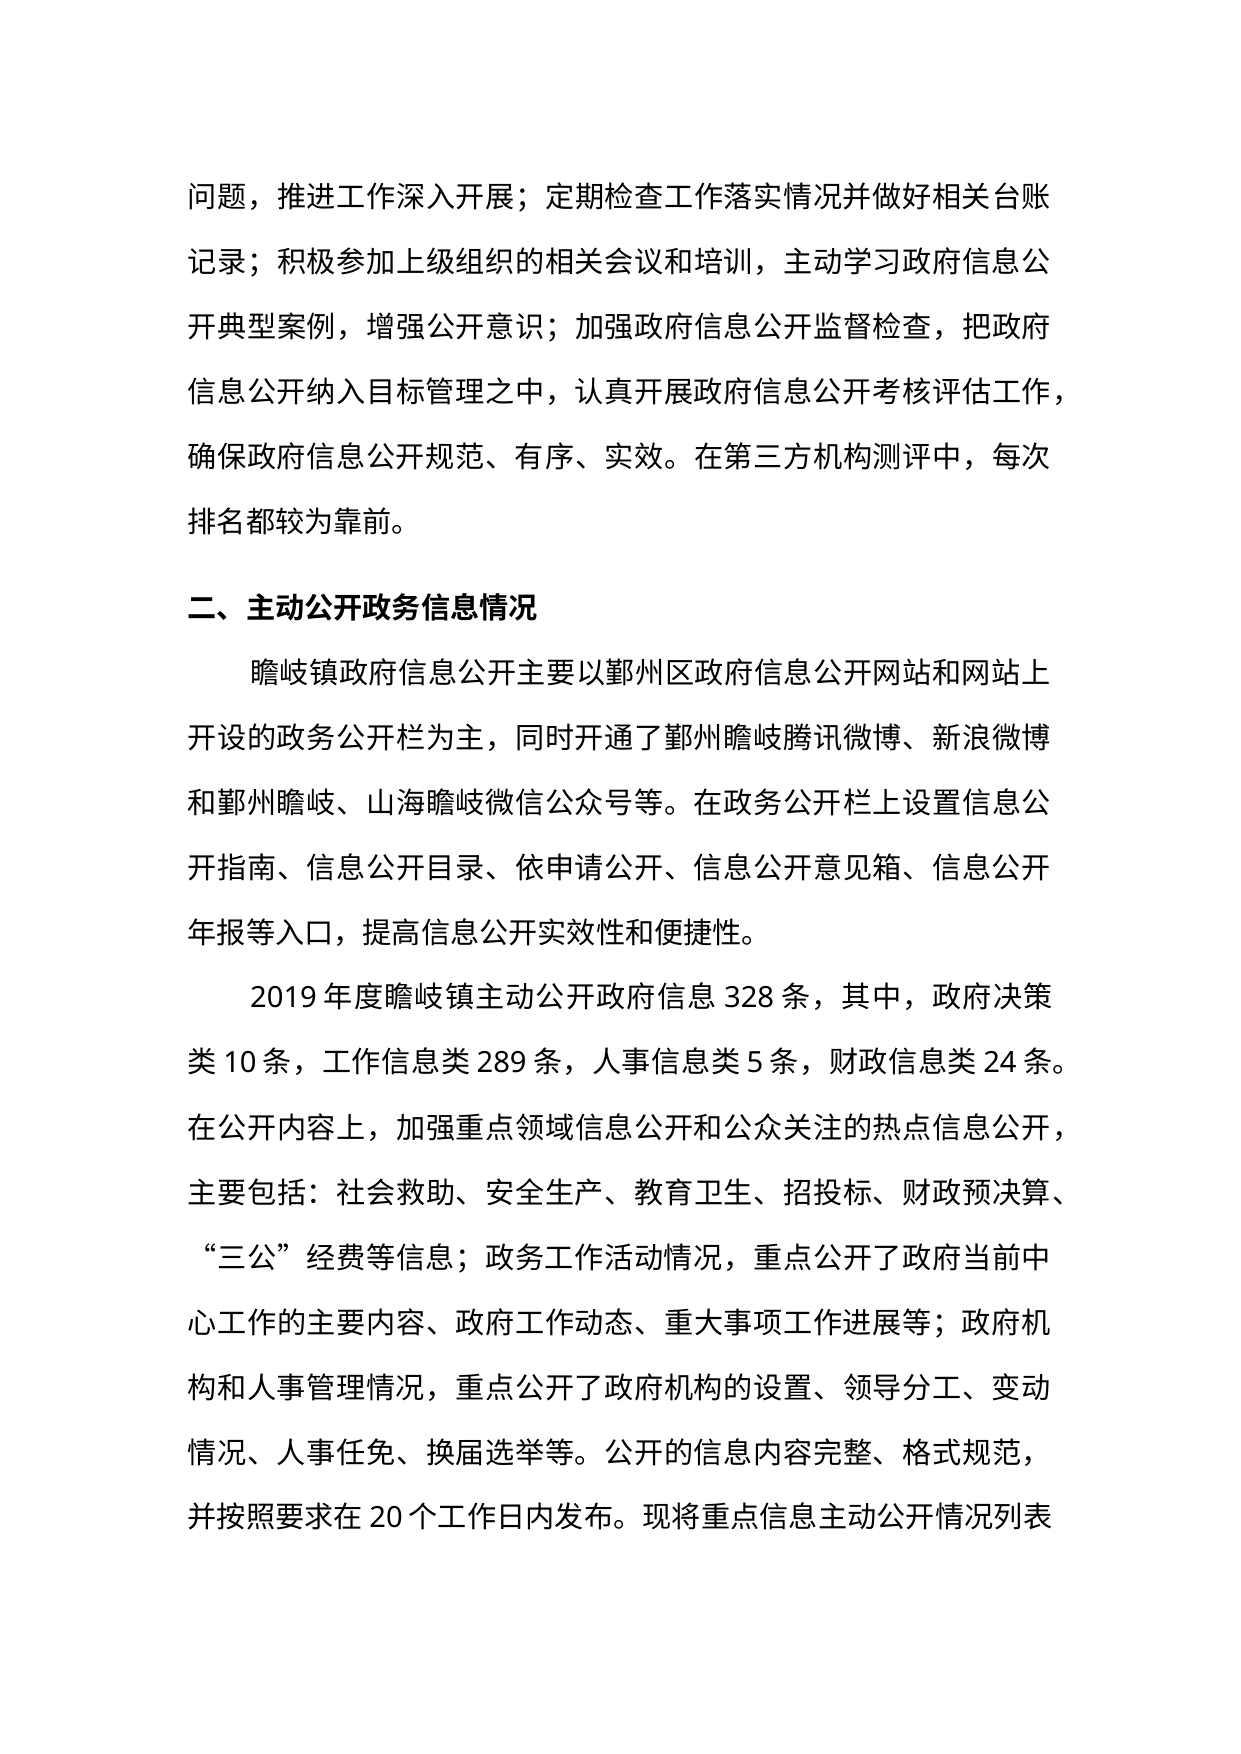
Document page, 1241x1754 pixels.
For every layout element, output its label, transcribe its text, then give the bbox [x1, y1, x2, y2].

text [187, 162, 1053, 552]
text 瞻岐镇政府信息公开主要以鄞州区政府信息公开网站和网站上开设的政务公开栏为主，同时开通了鄞州瞻岐腾讯微博、新浪微博和鄞州瞻岐、山海瞻岐微信公众号等。在政务公开栏上设置信息公开指南、信息公开目录、依申请公开、信息公开意见箱、信息公开年报等入口，提高信息公开实效性和便捷性。 [187, 638, 1053, 963]
text 二、主动公开政务信息情况 [187, 573, 1053, 638]
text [187, 963, 1053, 1548]
